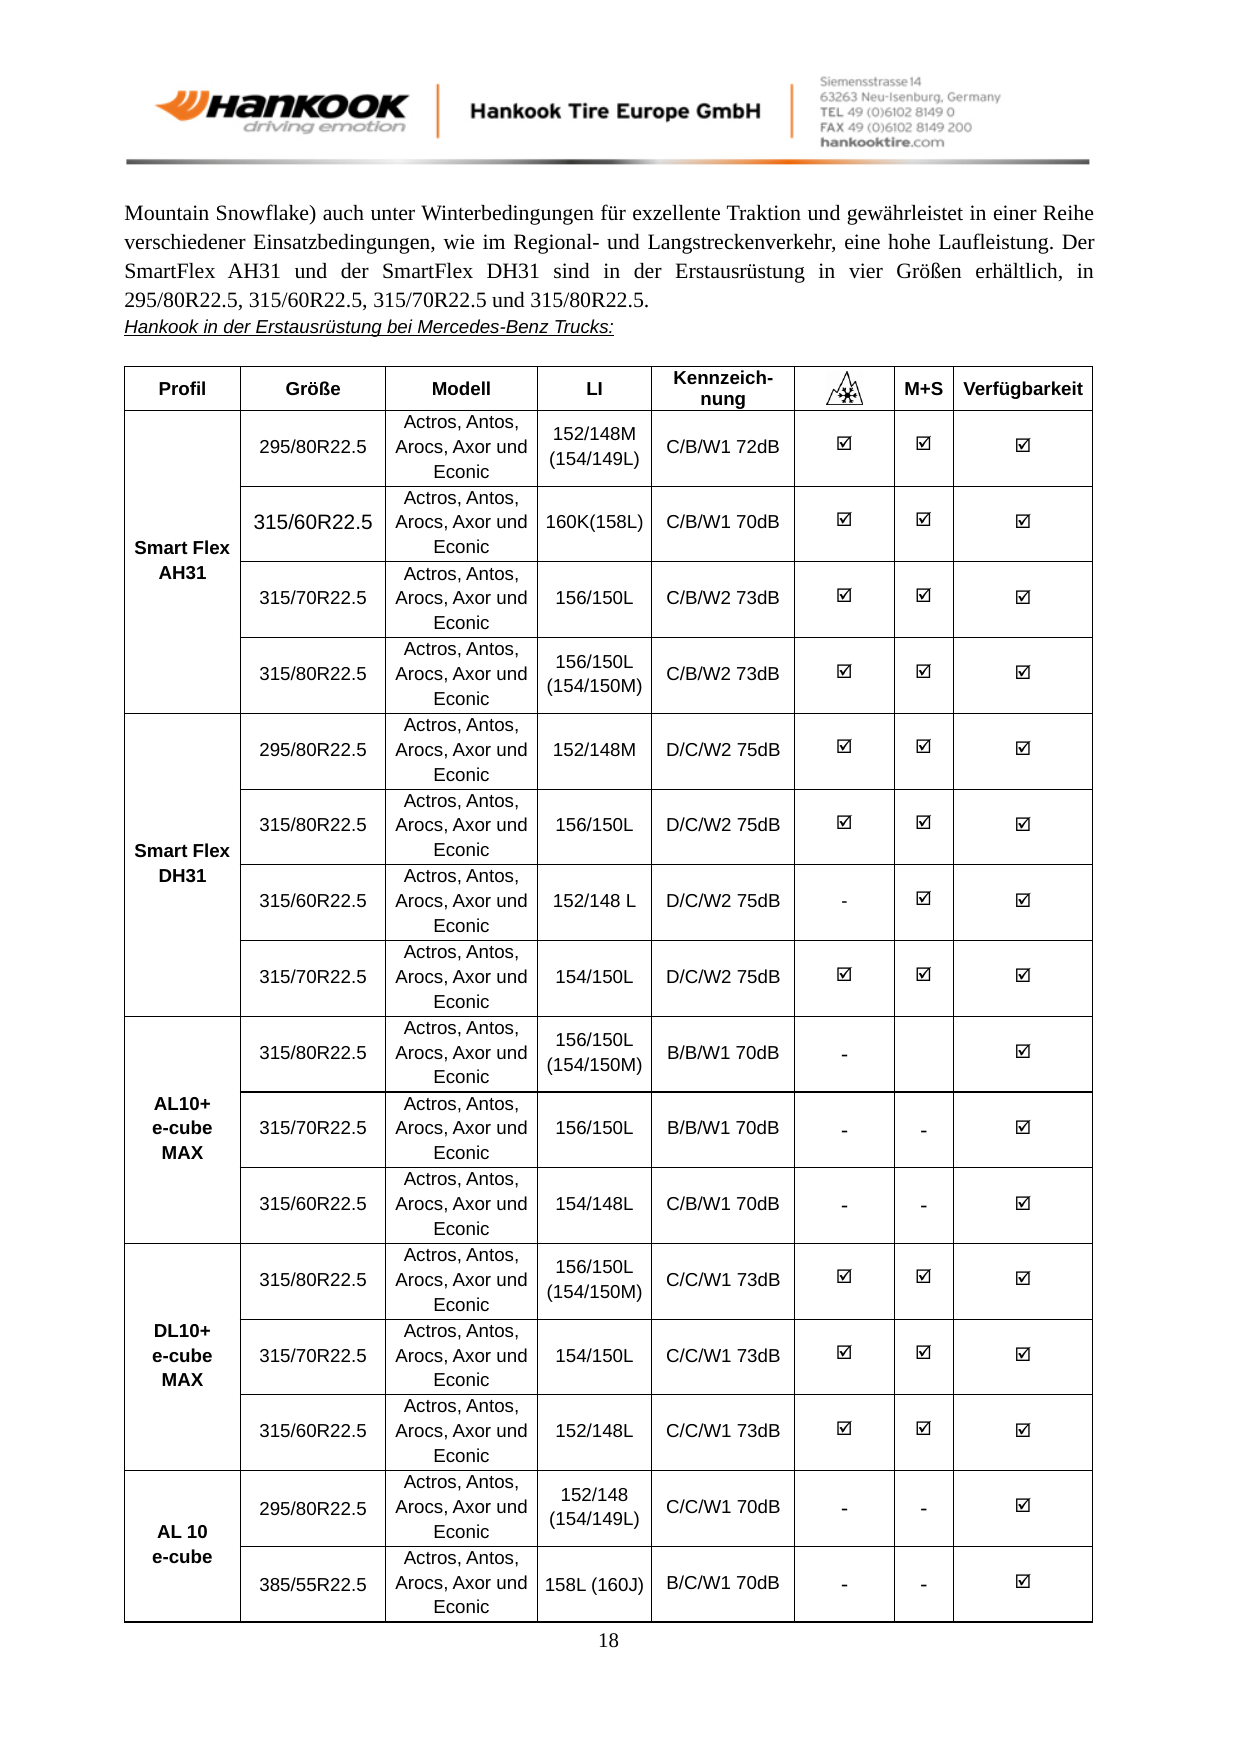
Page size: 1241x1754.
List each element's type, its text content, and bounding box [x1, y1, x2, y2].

table_cell 152/148 L [538, 865, 651, 940]
table_cell 315/80R22.5 [241, 790, 385, 864]
table_cell - [795, 865, 894, 940]
table_cell 152/148 (154/149L) [538, 1471, 651, 1546]
table_cell [954, 1017, 1092, 1091]
table_cell Actros, Antos, Arocs, Axor und Econic [386, 1017, 537, 1091]
table_cell 156/150L [538, 790, 651, 864]
table_cell C/B/W1 70dB [652, 487, 794, 561]
table_cell 154/148L [538, 1168, 651, 1243]
table_cell [954, 865, 1092, 940]
table_cell B/B/W1 70dB [652, 1017, 794, 1091]
table_cell [895, 1395, 953, 1470]
table_cell AL10+ e-cube MAX [125, 1017, 240, 1243]
table_cell 315/70R22.5 [241, 941, 385, 1016]
table_cell [795, 1320, 894, 1394]
table_cell Smart Flex AH31 [125, 411, 240, 713]
table_cell C/C/W1 70dB [652, 1471, 794, 1546]
table_header Profil [125, 367, 240, 410]
table_cell Actros, Antos, Arocs, Axor und Econic [386, 790, 537, 864]
table_cell Smart Flex DH31 [125, 714, 240, 1016]
table_cell [954, 562, 1092, 637]
table_cell 295/80R22.5 [241, 714, 385, 788]
table_cell C/B/W2 73dB [652, 638, 794, 713]
table_cell Actros, Antos, Arocs, Axor und Econic [386, 1547, 537, 1621]
table_cell Actros, Antos, Arocs, Axor und Econic [386, 562, 537, 637]
table_cell [954, 714, 1092, 788]
table_cell 152/148M (154/149L) [538, 411, 651, 486]
table_cell [895, 1017, 953, 1091]
table_cell 156/150L (154/150M) [538, 1244, 651, 1318]
table_cell [895, 562, 953, 637]
table_cell C/C/W1 73dB [652, 1395, 794, 1470]
table_cell 315/70R22.5 [241, 1093, 385, 1167]
table_cell - [795, 1471, 894, 1546]
table_cell [954, 941, 1092, 1016]
table_cell [895, 1320, 953, 1394]
table_cell [795, 790, 894, 864]
table_cell [795, 411, 894, 486]
table_cell 315/60R22.5 [241, 865, 385, 940]
table_cell 315/60R22.5 [241, 1168, 385, 1243]
table_cell 160K(158L) [538, 487, 651, 561]
table_cell 315/60R22.5 [241, 1395, 385, 1470]
table_cell [954, 1395, 1092, 1470]
table_cell 385/55R22.5 [241, 1547, 385, 1621]
table_cell [795, 562, 894, 637]
table_cell Actros, Antos, Arocs, Axor und Econic [386, 411, 537, 486]
table_cell Actros, Antos, Arocs, Axor und Econic [386, 1093, 537, 1167]
table_cell 315/80R22.5 [241, 1017, 385, 1091]
table_cell 295/80R22.5 [241, 411, 385, 486]
table_cell Actros, Antos, Arocs, Axor und Econic [386, 714, 537, 788]
table_cell [954, 1547, 1092, 1621]
table_cell - [795, 1093, 894, 1167]
table_header LI [538, 367, 651, 410]
table_cell D/C/W2 75dB [652, 941, 794, 1016]
table_cell [895, 714, 953, 788]
picture [124, 73, 1092, 167]
table_cell B/B/W1 70dB [652, 1093, 794, 1167]
table_cell Actros, Antos, Arocs, Axor und Econic [386, 1320, 537, 1394]
table_cell [954, 1093, 1092, 1167]
table_header M+S [895, 367, 953, 410]
table_cell 154/150L [538, 1320, 651, 1394]
table_cell DL10+ e-cube MAX [125, 1244, 240, 1470]
table_cell - [795, 1547, 894, 1621]
table_cell 158L (160J) [538, 1547, 651, 1621]
table_cell [954, 1471, 1092, 1546]
table_cell Actros, Antos, Arocs, Axor und Econic [386, 487, 537, 561]
table_cell C/C/W1 73dB [652, 1244, 794, 1318]
table_cell [795, 1244, 894, 1318]
table_cell [954, 1320, 1092, 1394]
table_header Größe [241, 367, 385, 410]
table_cell 315/80R22.5 [241, 1244, 385, 1318]
table_cell 152/148L [538, 1395, 651, 1470]
table_cell [895, 865, 953, 940]
table_cell 295/80R22.5 [241, 1471, 385, 1546]
table_cell Actros, Antos, Arocs, Axor und Econic [386, 865, 537, 940]
table_cell [795, 941, 894, 1016]
table_cell [895, 487, 953, 561]
table_cell [795, 638, 894, 713]
table_cell 156/150L [538, 1093, 651, 1167]
table_cell 315/70R22.5 [241, 1320, 385, 1394]
table_cell [954, 411, 1092, 486]
table_cell 156/150L (154/150M) [538, 1017, 651, 1091]
table_cell - [795, 1017, 894, 1091]
table_cell [895, 638, 953, 713]
table_header Verfügbarkeit [954, 367, 1092, 410]
table_cell 152/148M [538, 714, 651, 788]
table_cell 315/80R22.5 [241, 638, 385, 713]
table_cell 156/150L (154/150M) [538, 638, 651, 713]
table_cell [795, 487, 894, 561]
table_cell C/B/W2 73dB [652, 562, 794, 637]
table_cell Actros, Antos, Arocs, Axor und Econic [386, 1395, 537, 1470]
table_cell 315/70R22.5 [241, 562, 385, 637]
table_cell - [895, 1471, 953, 1546]
table_cell Actros, Antos, Arocs, Axor und Econic [386, 941, 537, 1016]
table_cell - [895, 1168, 953, 1243]
table_cell D/C/W2 75dB [652, 790, 794, 864]
table_cell C/C/W1 73dB [652, 1320, 794, 1394]
table_header Modell [386, 367, 537, 410]
table_header Kennzeich-nung [652, 367, 794, 410]
table_cell - [895, 1547, 953, 1621]
table_cell [954, 487, 1092, 561]
table_header [795, 367, 894, 410]
table_cell AL 10 e-cube [125, 1471, 240, 1621]
table_cell 154/150L [538, 941, 651, 1016]
text Hankook in der Erstausrüstung bei Mercedes-Benz Trucks: [124, 316, 1092, 338]
table_cell Actros, Antos, Arocs, Axor und Econic [386, 1244, 537, 1318]
table_cell [795, 714, 894, 788]
table_cell 315/60R22.5 [241, 487, 385, 561]
table_cell Actros, Antos, Arocs, Axor und Econic [386, 1168, 537, 1243]
table_cell C/B/W1 72dB [652, 411, 794, 486]
table_cell [895, 941, 953, 1016]
picture [826, 371, 863, 405]
table_cell [895, 790, 953, 864]
table_cell Actros, Antos, Arocs, Axor und Econic [386, 1471, 537, 1546]
table_cell [895, 1244, 953, 1318]
table_cell - [795, 1168, 894, 1243]
table_cell - [895, 1093, 953, 1167]
table_cell C/B/W1 70dB [652, 1168, 794, 1243]
table_cell [795, 1395, 894, 1470]
table_cell [954, 790, 1092, 864]
table_cell 156/150L [538, 562, 651, 637]
table_cell [954, 638, 1092, 713]
table_cell D/C/W2 75dB [652, 865, 794, 940]
table_cell D/C/W2 75dB [652, 714, 794, 788]
table_cell [954, 1244, 1092, 1318]
table_cell [954, 1168, 1092, 1243]
table_cell [895, 411, 953, 486]
table_cell Actros, Antos, Arocs, Axor und Econic [386, 638, 537, 713]
table_cell B/C/W1 70dB [652, 1547, 794, 1621]
